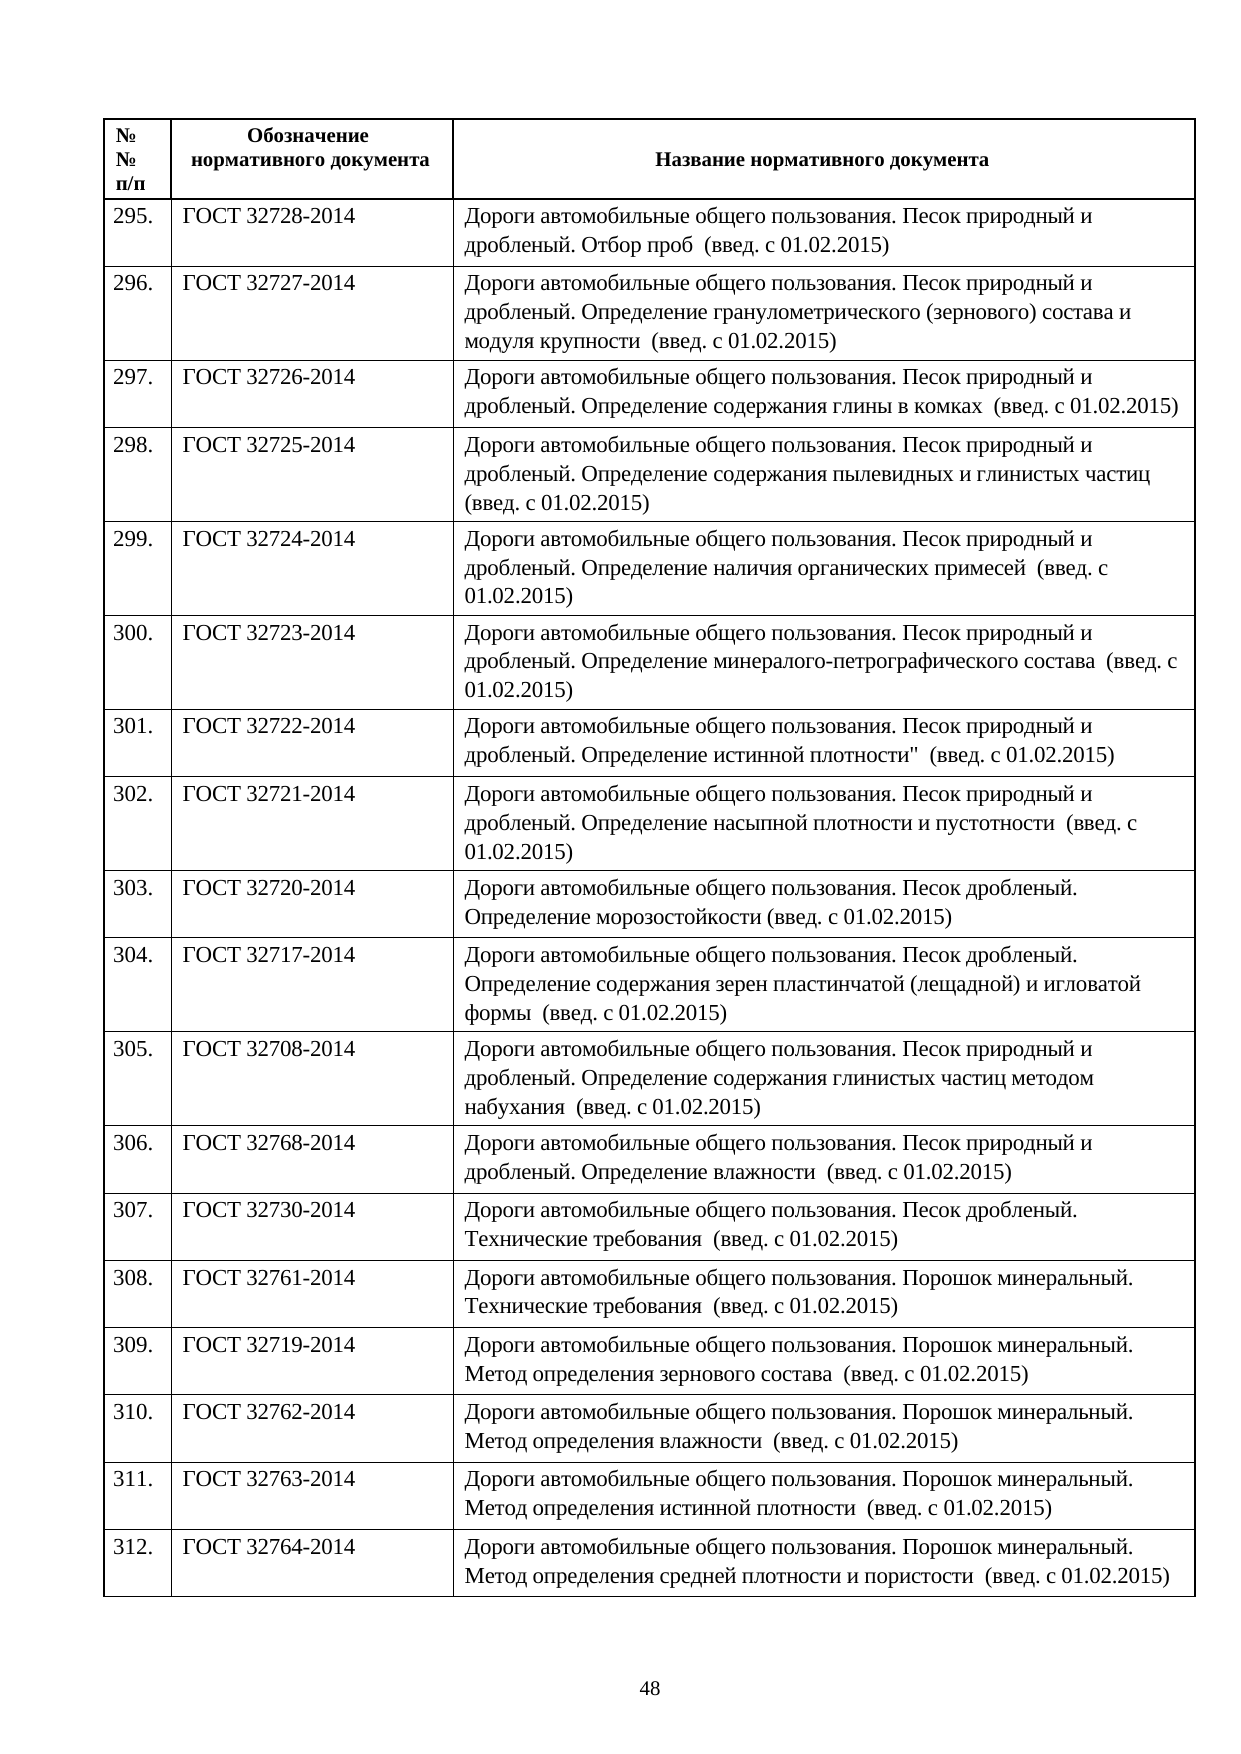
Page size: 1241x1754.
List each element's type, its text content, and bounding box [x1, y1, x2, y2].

table_cell Дороги автомобильные общего пользования. Песок природный и дробленый. Определение содержания глины в комках (введ. с 01.02.2015) [454, 361, 1194, 427]
table_cell ГОСТ 32725-2014 [172, 428, 453, 521]
table_cell [105, 428, 171, 521]
table_cell ГОСТ 32719-2014 [172, 1328, 453, 1394]
table_cell Дороги автомобильные общего пользования. Песок природный и дробленый. Отбор проб (введ. с 01.02.2015) [454, 200, 1194, 266]
table_cell Дороги автомобильные общего пользования. Песок природный и дробленый. Определение содержания глинистых частиц методом набухания (введ. с 01.02.2015) [454, 1032, 1194, 1125]
table_cell Дороги автомобильные общего пользования. Песок природный и дробленый. Определение содержания пылевидных и глинистых частиц (введ. с 01.02.2015) [454, 428, 1194, 521]
table_header Название нормативного документа [454, 120, 1194, 198]
table_cell [105, 361, 171, 427]
table_cell ГОСТ 32721-2014 [172, 777, 453, 870]
table_cell [105, 267, 171, 359]
table_cell Дороги автомобильные общего пользования. Порошок минеральный. Метод определения средней плотности и пористости (введ. с 01.02.2015) [454, 1530, 1194, 1596]
table_cell [105, 777, 171, 870]
table_cell ГОСТ 32730-2014 [172, 1194, 453, 1260]
table_cell ГОСТ 32761-2014 [172, 1261, 453, 1327]
table_header №№ п/п [105, 120, 170, 198]
table_cell ГОСТ 32724-2014 [172, 522, 453, 615]
table_cell Дороги автомобильные общего пользования. Порошок минеральный. Метод определения зернового состава (введ. с 01.02.2015) [454, 1328, 1194, 1394]
table_cell [105, 1126, 171, 1192]
table_cell ГОСТ 32723-2014 [172, 616, 453, 709]
table_cell [105, 1261, 171, 1327]
table_cell Дороги автомобильные общего пользования. Песок природный и дробленый. Определение минералого-петрографического состава (введ. с 01.02.2015) [454, 616, 1194, 709]
table_cell Дороги автомобильные общего пользования. Песок природный и дробленый. Определение насыпной плотности и пустотности (введ. с 01.02.2015) [454, 777, 1194, 870]
table_cell ГОСТ 32717-2014 [172, 938, 453, 1031]
table_cell Дороги автомобильные общего пользования. Песок дробленый. Определение морозостойкости (введ. с 01.02.2015) [454, 871, 1194, 937]
table_cell ГОСТ 32722-2014 [172, 710, 453, 776]
table_cell Дороги автомобильные общего пользования. Песок природный и дробленый. Определение наличия органических примесей (введ. с 01.02.2015) [454, 522, 1194, 615]
table_cell Дороги автомобильные общего пользования. Песок природный и дробленый. Определение влажности (введ. с 01.02.2015) [454, 1126, 1194, 1192]
table_cell ГОСТ 32726-2014 [172, 361, 453, 427]
table_cell [105, 938, 171, 1031]
table_cell Дороги автомобильные общего пользования. Порошок минеральный. Метод определения влажности (введ. с 01.02.2015) [454, 1395, 1194, 1462]
table_cell ГОСТ 32727-2014 [172, 267, 453, 359]
table_cell ГОСТ 32764-2014 [172, 1530, 453, 1596]
table_cell ГОСТ 32763-2014 [172, 1463, 453, 1529]
table_cell Дороги автомобильные общего пользования. Песок дробленый. Определение содержания зерен пластинчатой (лещадной) и игловатой формы (введ. с 01.02.2015) [454, 938, 1194, 1031]
table_cell Дороги автомобильные общего пользования. Порошок минеральный. Технические требования (введ. с 01.02.2015) [454, 1261, 1194, 1327]
table_cell [105, 710, 171, 776]
table_cell [105, 1530, 171, 1596]
table_cell ГОСТ 32728-2014 [172, 200, 453, 266]
table_cell [105, 1463, 171, 1529]
table_cell [105, 522, 171, 615]
table_cell [105, 1032, 171, 1125]
table_cell ГОСТ 32768-2014 [172, 1126, 453, 1192]
table_cell ГОСТ 32762-2014 [172, 1395, 453, 1462]
table_cell Дороги автомобильные общего пользования. Песок природный и дробленый. Определение истинной плотности" (введ. с 01.02.2015) [454, 710, 1194, 776]
table_cell [105, 616, 171, 709]
table_cell Дороги автомобильные общего пользования. Песок дробленый. Технические требования (введ. с 01.02.2015) [454, 1194, 1194, 1260]
table_cell [105, 1328, 171, 1394]
table_cell [105, 200, 171, 266]
table_cell Дороги автомобильные общего пользования. Порошок минеральный. Метод определения истинной плотности (введ. с 01.02.2015) [454, 1463, 1194, 1529]
table_cell [105, 1194, 171, 1260]
table_cell ГОСТ 32708-2014 [172, 1032, 453, 1125]
table_cell [105, 871, 171, 937]
table_cell ГОСТ 32720-2014 [172, 871, 453, 937]
table_cell [105, 1395, 171, 1462]
table_cell Дороги автомобильные общего пользования. Песок природный и дробленый. Определение гранулометрического (зернового) состава и модуля крупности (введ. с 01.02.2015) [454, 267, 1194, 359]
table_header Обозначение нормативного документа [172, 120, 452, 198]
